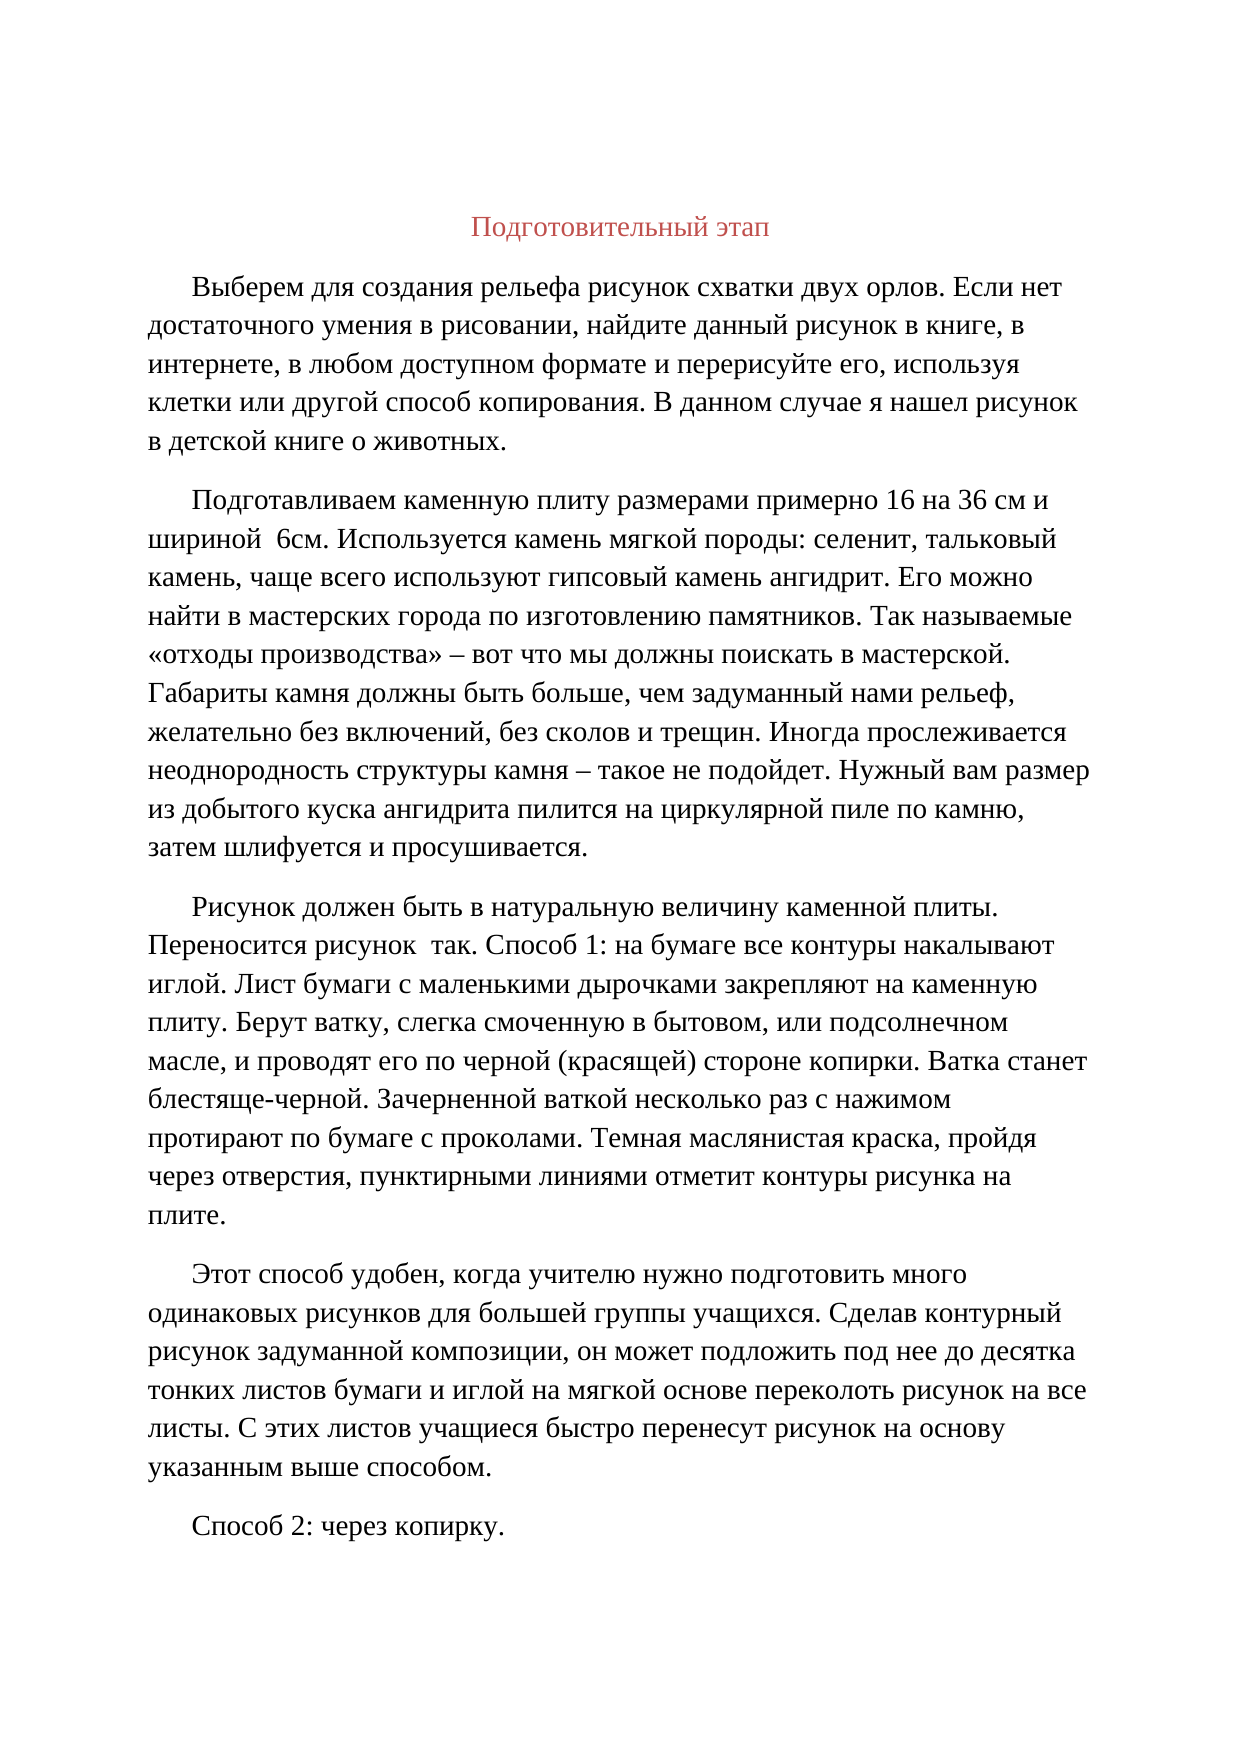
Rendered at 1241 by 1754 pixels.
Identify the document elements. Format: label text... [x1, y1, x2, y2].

text Этот способ удобен, когда учителю нужно подготовить много одинаковых рисунков для большей группы учащихся. Сделав контурный рисунок задуманной композиции, он может подложить под нее до десятка тонких листов бумаги и иглой на мягкой основе переколоть рисунок на все листы. С этих листов учащиеся быстро перенесут рисунок на основу указанным выше способом. [148, 1256, 1092, 1483]
text Способ 2: через копирку. [148, 1508, 1092, 1542]
text Выберем для создания рельефа рисунок схватки двух орлов. Если нет достаточного умения в рисовании, найдите данный рисунок в книге, в интернете, в любом доступном формате и перерисуйте его, используя клетки или другой способ копирования. В данном случае я нашел рисунок в детской книге о животных. [148, 269, 1092, 457]
text Подготавливаем каменную плиту размерами примерно 16 на 36 см и шириной 6см. Используется камень мягкой породы: селенит, тальковый камень, чаще всего используют гипсовый камень ангидрит. Его можно найти в мастерских города по изготовлению памятников. Так называемые «отходы производства» – вот что мы должны поискать в мастерской. Габариты камня должны быть больше, чем задуманный нами рельеф, желательно без включений, без сколов и трещин. Иногда прослеживается неоднородность структуры камня – такое не подойдет. Нужный вам размер из добытого куска ангидрита пилится на циркулярной пиле по камню, затем шлифуется и просушивается. [148, 482, 1092, 863]
text Рисунок должен быть в натуральную величину каменной плиты. Переносится рисунок так. Способ 1: на бумаге все контуры накалывают иглой. Лист бумаги с маленькими дырочками закрепляют на каменную плиту. Берут ватку, слегка смоченную в бытовом, или подсолнечном масле, и проводят его по черной (красящей) стороне копирки. Ватка станет блестяще-черной. Зачерненной ваткой несколько раз с нажимом протирают по бумаге с проколами. Темная маслянистая краска, пройдя через отверстия, пунктирными линиями отметит контуры рисунка на плите. [148, 889, 1092, 1231]
text Подготовительный этап [148, 209, 1092, 243]
